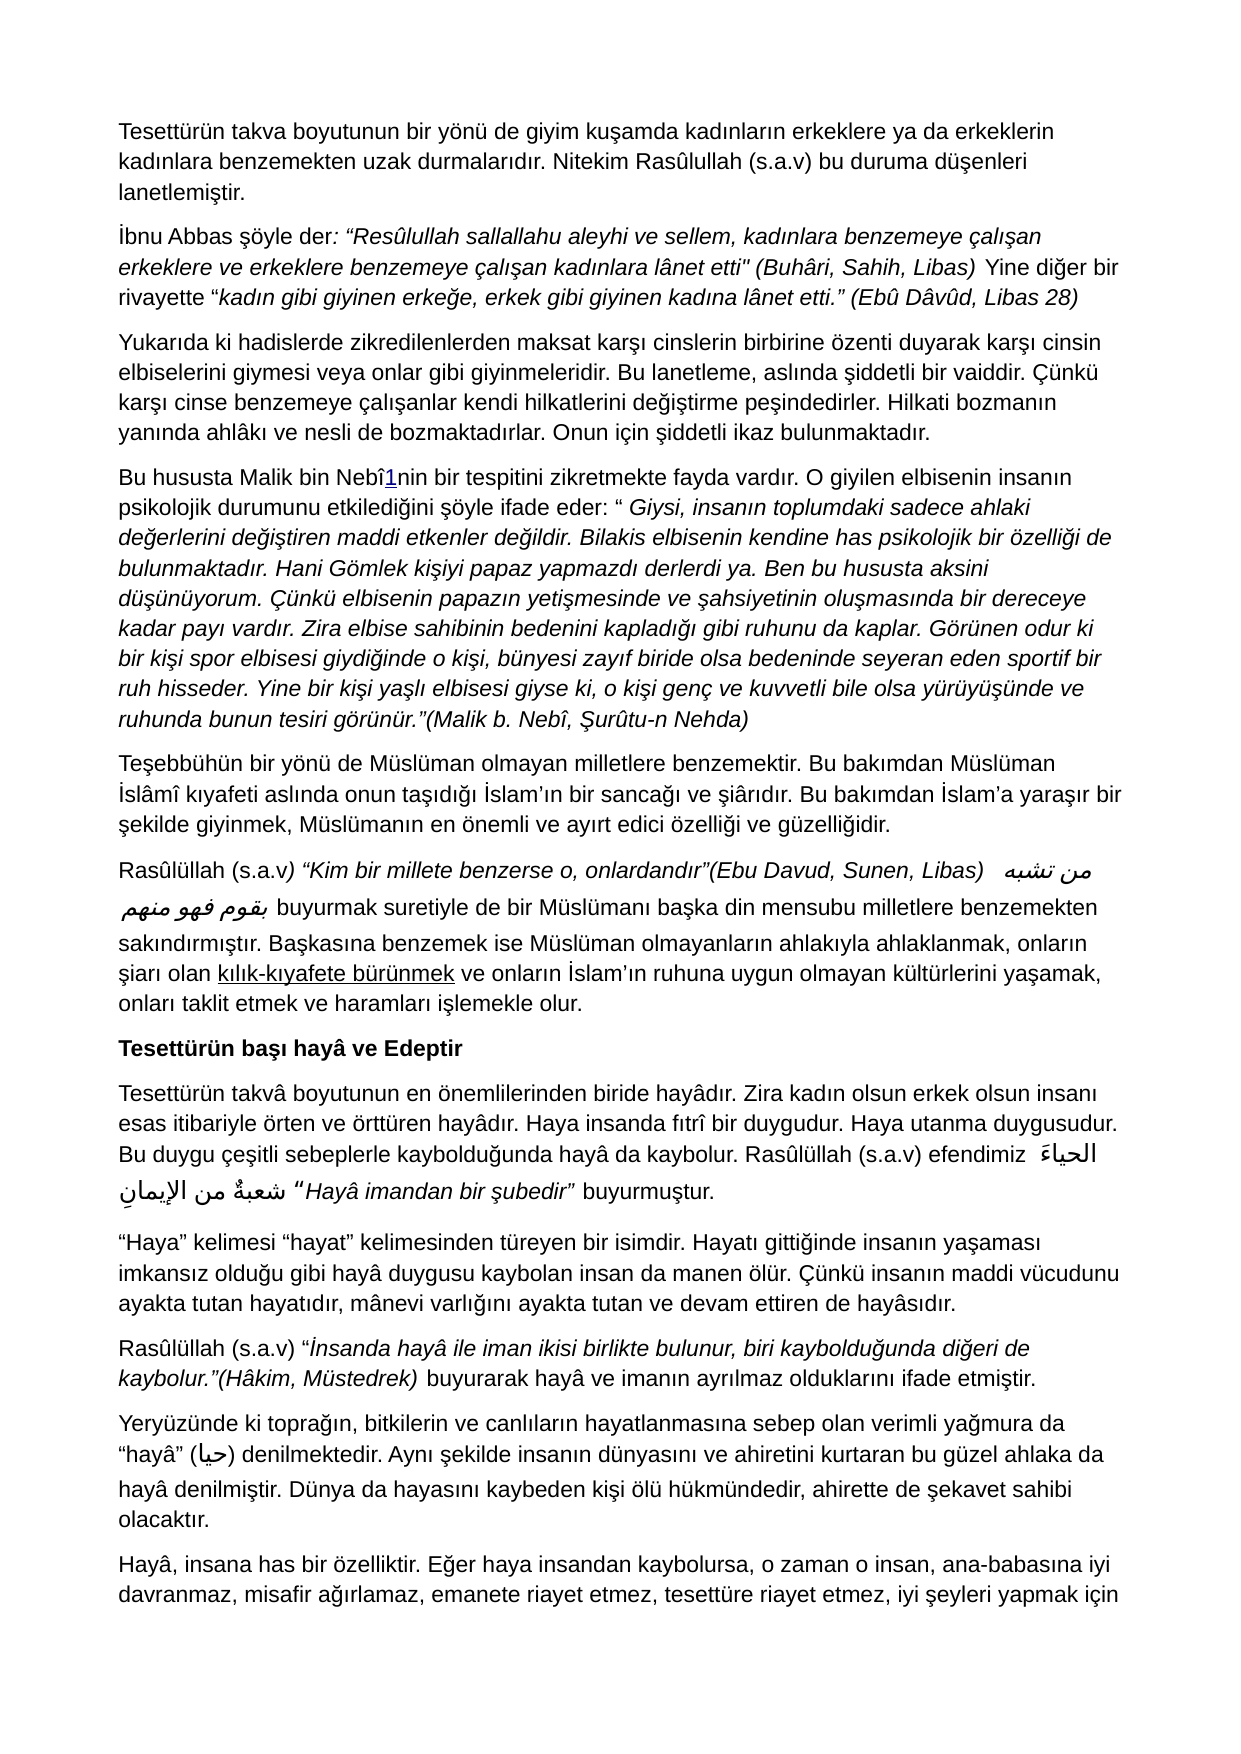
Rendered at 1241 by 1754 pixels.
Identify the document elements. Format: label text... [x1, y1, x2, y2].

text Bu hususta Malik bin Nebî1nin bir tespitini zikretmekte fayda vardır. O giyilen elbisenin insanın psikolojik durumunu etkilediğini şöyle ifade eder: “ Giysi, insanın toplumdaki sadece ahlaki değerlerini değiştiren maddi etkenler değildir. Bilakis elbisenin kendine has psikolojik bir özelliği de bulunmaktadır. Hani Gömlek kişiyi papaz yapmazdı derlerdi ya. Ben bu hususta aksini düşünüyorum. Çünkü elbisenin papazın yetişmesinde ve şahsiyetinin oluşmasında bir dereceye kadar payı vardır. Zira elbise sahibinin bedenini kapladığı gibi ruhunu da kaplar. Görünen odur ki bir kişi spor elbisesi giydiğinde o kişi, bünyesi zayıf biride olsa bedeninde seyeran eden sportif bir ruh hisseder. Yine bir kişi yaşlı elbisesi giyse ki, o kişi genç ve kuvvetli bile olsa yürüyüşünde ve ruhunda bunun tesiri görünür.”(Malik b. Nebî, Şurûtu-n Nehda) [118, 464, 1122, 732]
text Teşebbühün bir yönü de Müslüman olmayan milletlere benzemektir. Bu bakımdan Müslüman İslâmî kıyafeti aslında onun taşıdığı İslam’ın bir sancağı ve şiârıdır. Bu bakımdan İslam’a yaraşır bir şekilde giyinmek, Müslümanın en önemli ve ayırt edici özelliği ve güzelliğidir. [118, 750, 1122, 837]
text Yukarıda ki hadislerde zikredilenlerden maksat karşı cinslerin birbirine özenti duyarak karşı cinsin elbiselerini giymesi veya onlar gibi giyinmeleridir. Bu lanetleme, aslında şiddetli bir vaiddir. Çünkü karşı cinse benzemeye çalışanlar kendi hilkatlerini değiştirme peşindedirler. Hilkati bozmanın yanında ahlâkı ve nesli de bozmaktadırlar. Onun için şiddetli ikaz bulunmaktadır. [118, 328, 1122, 446]
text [118, 1551, 1122, 1608]
text “Haya” kelimesi “hayat” kelimesinden türeyen bir isimdir. Hayatı gittiğinde insanın yaşaması imkansız olduğu gibi hayâ duygusu kaybolan insan da manen ölür. Çünkü insanın maddi vücudunu ayakta tutan hayatıdır, mânevi varlığını ayakta tutan ve devam ettiren de hayâsıdır. [118, 1229, 1122, 1316]
text Rasûlüllah (s.a.v) “İnsanda hayâ ile iman ikisi birlikte bulunur, biri kaybolduğunda diğeri de kaybolur.”(Hâkim, Müstedrek) buyurarak hayâ ve imanın ayrılmaz olduklarını ifade etmiştir. [118, 1334, 1122, 1391]
text Rasûlüllah (s.a.v) “Kim bir millete benzerse o, onlardandır”(Ebu Davud, Sunen, Libas) من تشبه بقوم فهو منهم buyurmak suretiyle de bir Müslümanı başka din mensubu milletlere benzemekten sakındırmıştır. Başkasına benzemek ise Müslüman olmayanların ahlakıyla ahlaklanmak, onların şiarı olan kılık-kıyafete bürünmek ve onların İslam’ın ruhuna uygun olmayan kültürlerini yaşamak, onları taklit etmek ve haramları işlemekle olur. [118, 856, 1122, 1016]
text Tesettürün başı hayâ ve Edeptir [118, 1035, 1122, 1061]
text İbnu Abbas şöyle der: “Resûlullah sallallahu aleyhi ve sellem, kadınlara benzemeye çalışan erkeklere ve erkeklere benzemeye çalışan kadınlara lânet etti" (Buhâri, Sahih, Libas) Yine diğer bir rivayette “kadın gibi giyinen erkeğe, erkek gibi giyinen kadına lânet etti.” (Ebû Dâvûd, Libas 28) [118, 223, 1122, 310]
text Yeryüzünde ki toprağın, bitkilerin ve canlıların hayatlanmasına sebep olan verimli yağmura da “hayâ” (حيا) denilmektedir. Aynı şekilde insanın dünyasını ve ahiretini kurtaran bu güzel ahlaka da hayâ denilmiştir. Dünya da hayasını kaybeden kişi ölü hükmündedir, ahirette de şekavet sahibi olacaktır. [118, 1409, 1122, 1533]
text Tesettürün takva boyutunun bir yönü de giyim kuşamda kadınların erkeklere ya da erkeklerin kadınlara benzemekten uzak durmalarıdır. Nitekim Rasûlullah (s.a.v) bu duruma düşenleri lanetlemiştir. [118, 118, 1122, 205]
text Tesettürün takvâ boyutunun en önemlilerinden biride hayâdır. Zira kadın olsun erkek olsun insanı esas itibariyle örten ve örttüren hayâdır. Haya insanda fıtrî bir duygudur. Haya utanma duygusudur. Bu duygu çeşitli sebeplerle kaybolduğunda hayâ da kaybolur. Rasûlüllah (s.a.v) efendimiz الحياءَ شعبةٌ من الإيمانِ “Hayâ imandan bir şubedir” buyurmuştur. [118, 1079, 1122, 1210]
